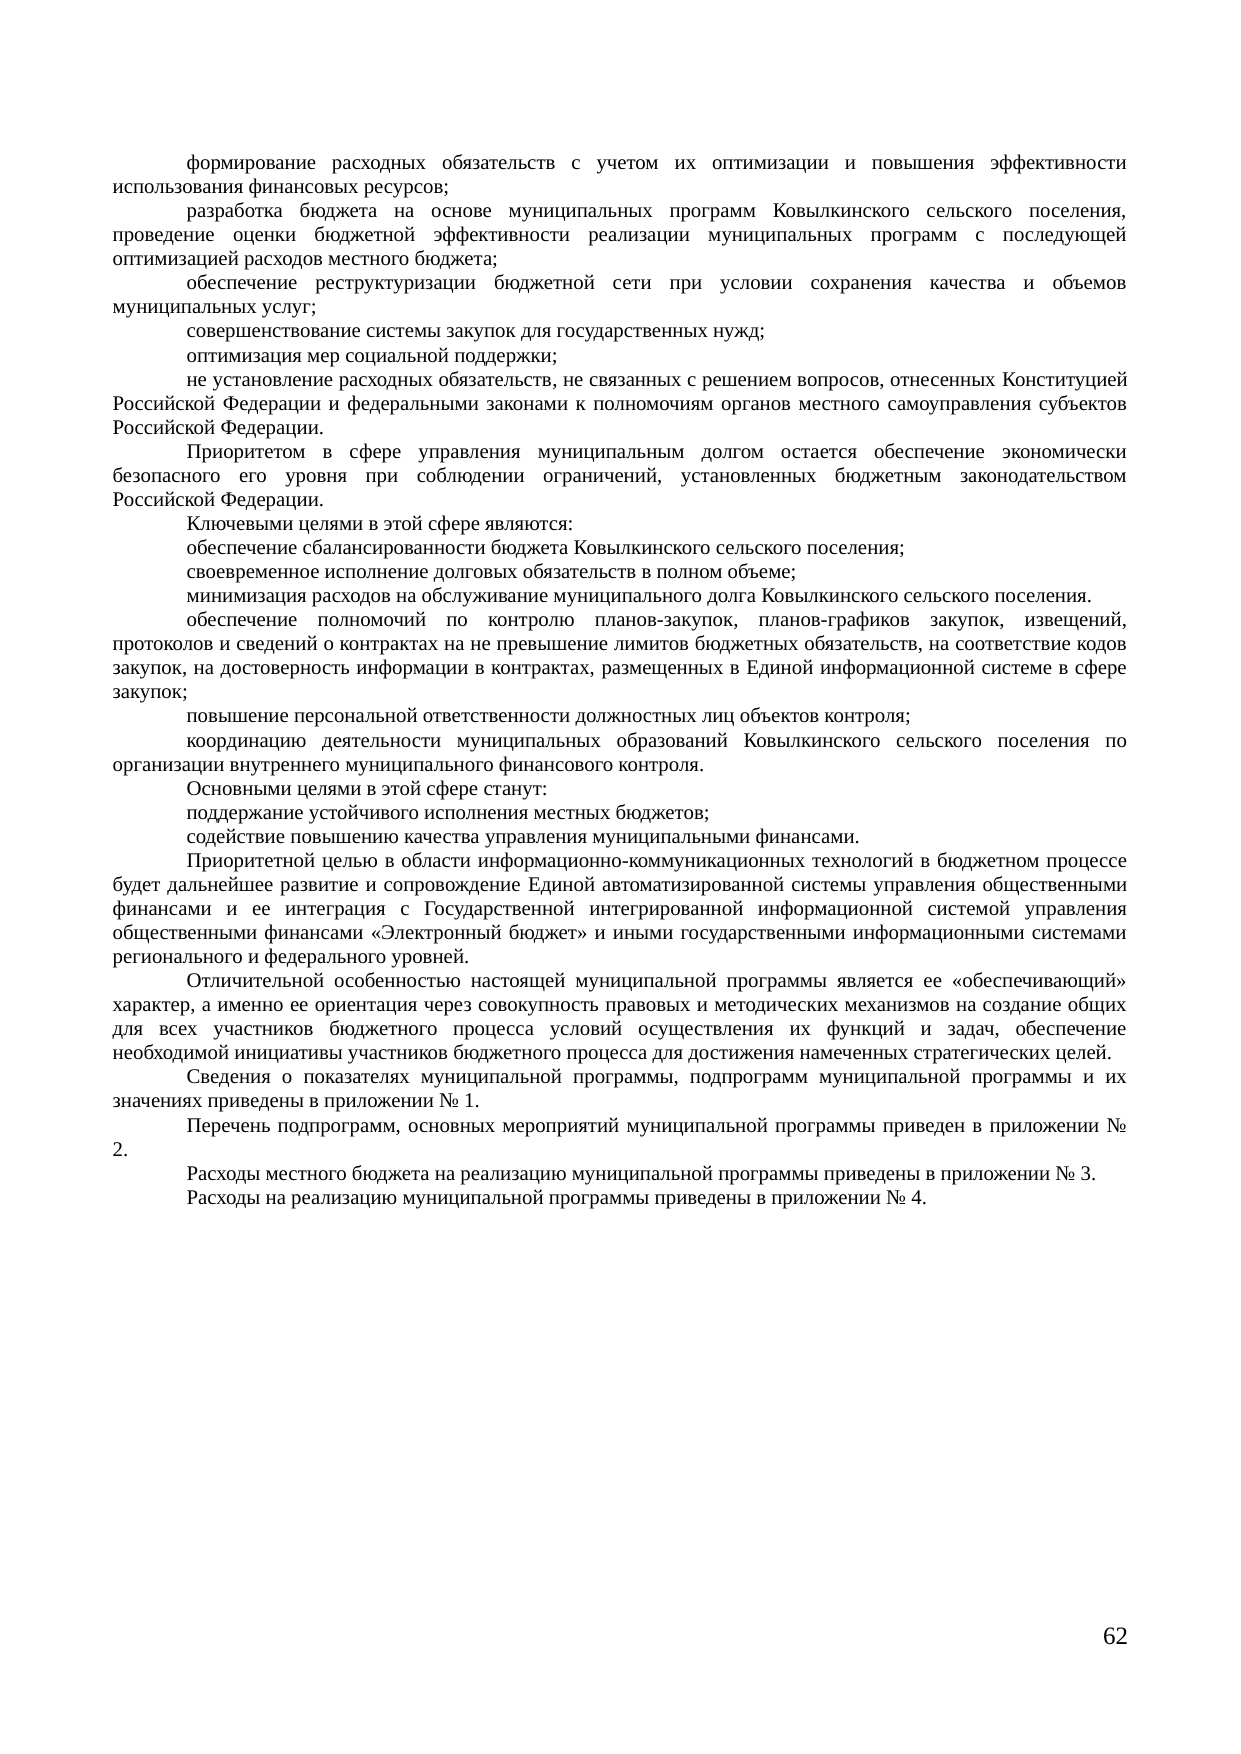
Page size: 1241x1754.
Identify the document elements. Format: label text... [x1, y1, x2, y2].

text не установление расходных обязательств, не связанных с решением вопросов, отнесенных Конституцией Российской Федерации и федеральными законами к полномочиям органов местного самоуправления субъектов Российской Федерации. [112, 367, 1128, 439]
text Основными целями в этой сфере станут: [112, 776, 1128, 800]
text Сведения о показателях муниципальной программы, подпрограмм муниципальной программы и их значениях приведены в приложении № 1. [112, 1064, 1128, 1112]
text Расходы на реализацию муниципальной программы приведены в приложении № 4. [112, 1185, 1128, 1209]
text оптимизация мер социальной поддержки; [112, 342, 1128, 367]
text Ключевыми целями в этой сфере являются: [112, 511, 1128, 535]
text минимизация расходов на обслуживание муниципального долга Ковылкинского сельского поселения. [112, 583, 1128, 607]
text Приоритетом в сфере управления муниципальным долгом остается обеспечение экономически безопасного его уровня при соблюдении ограничений, установленных бюджетным законодательством Российской Федерации. [112, 439, 1128, 511]
text Приоритетной целью в области информационно-коммуникационных технологий в бюджетном процессе будет дальнейшее развитие и сопровождение Единой автоматизированной системы управления общественными финансами и ее интеграция с Государственной интегрированной информационной системой управления общественными финансами «Электронный бюджет» и иными государственными информационными системами регионального и федерального уровней. [112, 848, 1128, 968]
text совершенствование системы закупок для государственных нужд; [112, 318, 1128, 342]
text поддержание устойчивого исполнения местных бюджетов; [112, 800, 1128, 824]
text формирование расходных обязательств с учетом их оптимизации и повышения эффективности использования финансовых ресурсов; [112, 150, 1128, 198]
text содействие повышению качества управления муниципальными финансами. [112, 824, 1128, 848]
text обеспечение сбалансированности бюджета Ковылкинского сельского поселения; [112, 535, 1128, 559]
text обеспечение реструктуризации бюджетной сети при условии сохранения качества и объемов муниципальных услуг; [112, 270, 1128, 318]
text Расходы местного бюджета на реализацию муниципальной программы приведены в приложении № 3. [112, 1161, 1128, 1185]
text координацию деятельности муниципальных образований Ковылкинского сельского поселения по организации внутреннего муниципального финансового контроля. [112, 727, 1128, 776]
text повышение персональной ответственности должностных лиц объектов контроля; [112, 703, 1128, 727]
text разработка бюджета на основе муниципальных программ Ковылкинского сельского поселения, проведение оценки бюджетной эффективности реализации муниципальных программ с последующей оптимизацией расходов местного бюджета; [112, 198, 1128, 270]
text Отличительной особенностью настоящей муниципальной программы является ее «обеспечивающий» характер, а именно ее ориентация через совокупность правовых и методических механизмов на создание общих для всех участников бюджетного процесса условий осуществления их функций и задач, обеспечение необходимой инициативы участников бюджетного процесса для достижения намеченных стратегических целей. [112, 968, 1128, 1064]
text обеспечение полномочий по контролю планов-закупок, планов-графиков закупок, извещений, протоколов и сведений о контрактах на не превышение лимитов бюджетных обязательств, на соответствие кодов закупок, на достоверность информации в контрактах, размещенных в Единой информационной системе в сфере закупок; [112, 607, 1128, 703]
text своевременное исполнение долговых обязательств в полном объеме; [112, 559, 1128, 583]
text Перечень подпрограмм, основных мероприятий муниципальной программы приведен в приложении № 2. [112, 1112, 1128, 1161]
